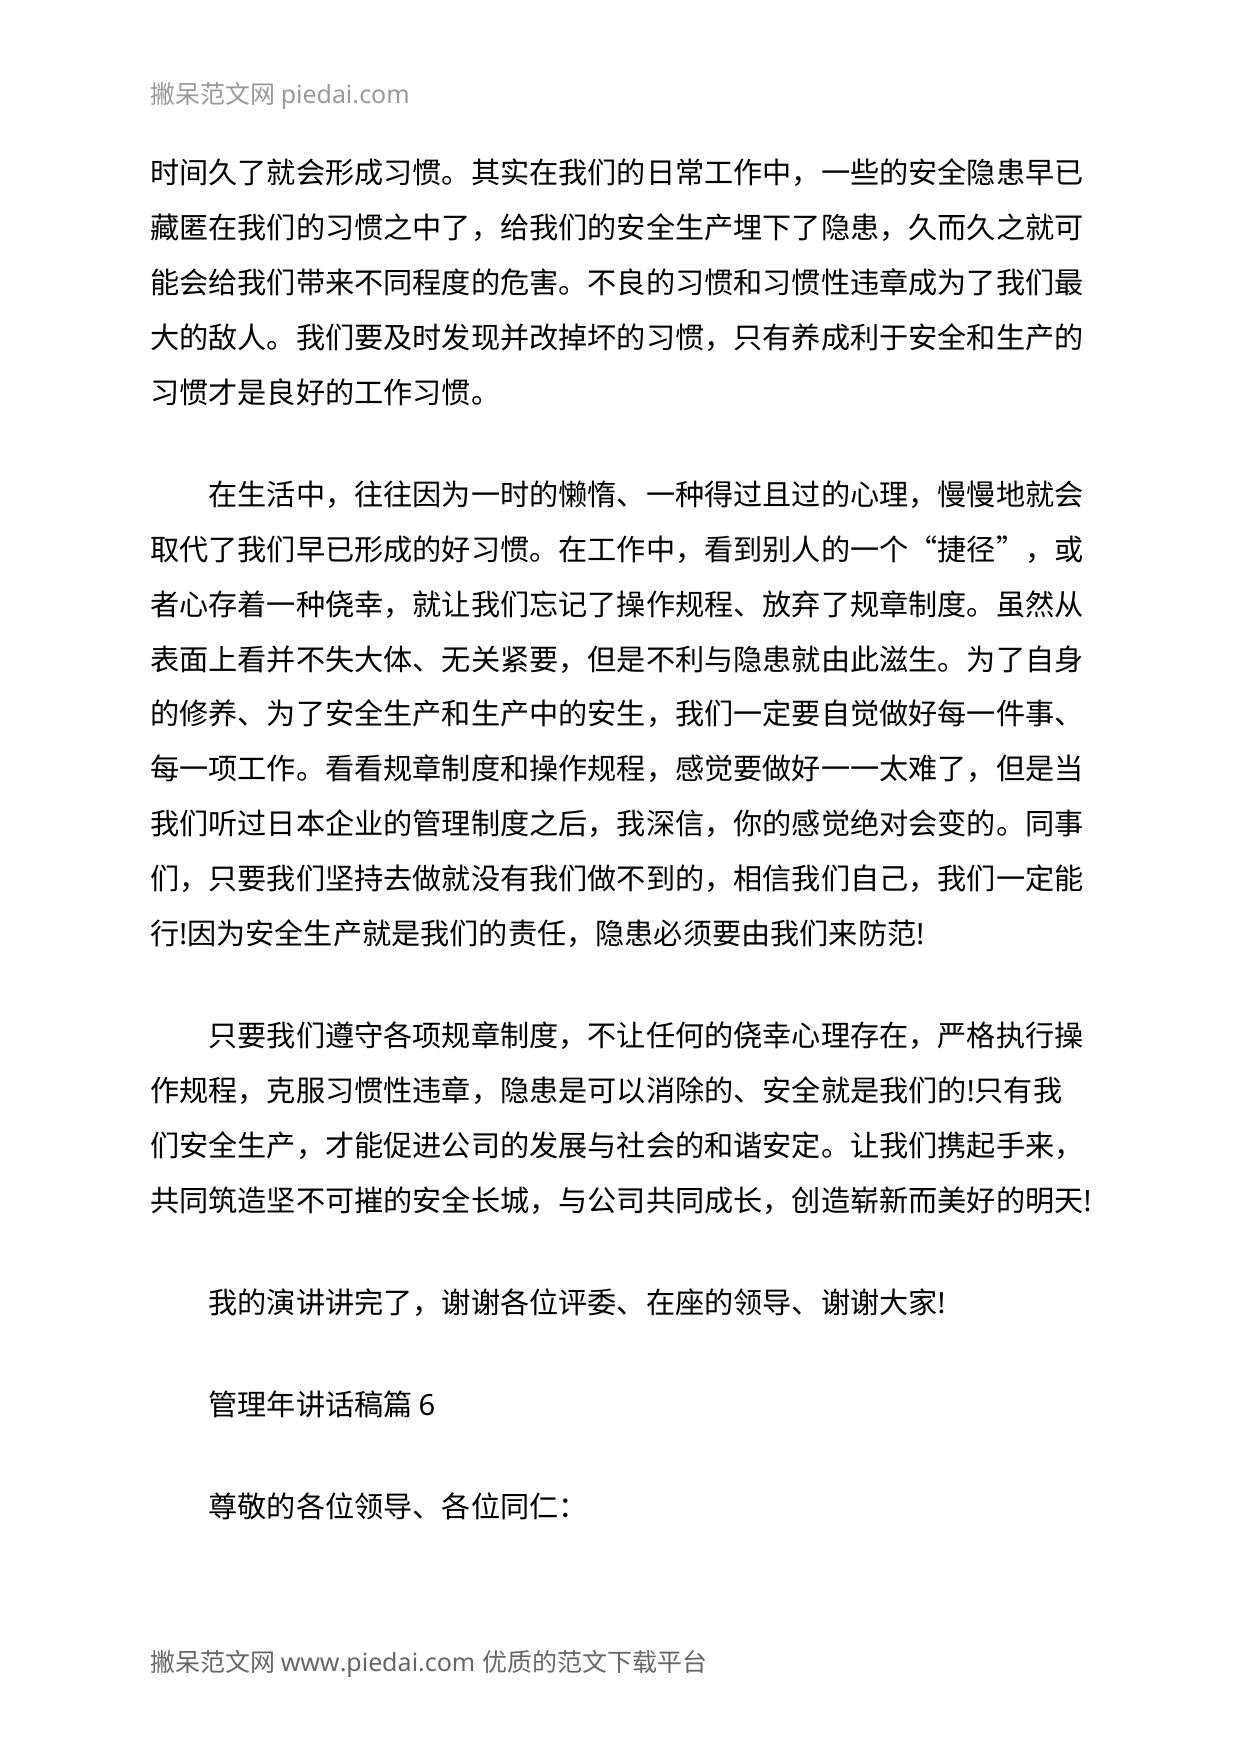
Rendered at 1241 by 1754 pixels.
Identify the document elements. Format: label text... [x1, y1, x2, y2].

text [150, 150, 1090, 412]
text 我的演讲讲完了，谢谢各位评委、在座的领导、谢谢大家! [150, 1279, 1090, 1322]
text 只要我们遵守各项规章制度，不让任何的侥幸心理存在，严格执行操作规程，克服习惯性违章，隐患是可以消除的、安全就是我们的!只有我们安全生产，才能促进公司的发展与社会的和谐安定。让我们携起手来，共同筑造坚不可摧的安全长城，与公司共同成长，创造崭新而美好的明天! [150, 1012, 1090, 1220]
text 在生活中，往往因为一时的懒惰、一种得过且过的心理，慢慢地就会取代了我们早已形成的好习惯。在工作中，看到别人的一个“捷径”，或者心存着一种侥幸，就让我们忘记了操作规程、放弃了规章制度。虽然从表面上看并不失大体、无关紧要，但是不利与隐患就由此滋生。为了自身的修养、为了安全生产和生产中的安生，我们一定要自觉做好每一件事、每一项工作。看看规章制度和操作规程，感觉要做好一一太难了，但是当我们听过日本企业的管理制度之后，我深信，你的感觉绝对会变的。同事们，只要我们坚持去做就没有我们做不到的，相信我们自己，我们一定能行!因为安全生产就是我们的责任，隐患必须要由我们来防范! [150, 471, 1090, 953]
text 管理年讲话稿篇6 [150, 1381, 1090, 1424]
text 尊敬的各位领导、各位同仁： [150, 1483, 1090, 1526]
